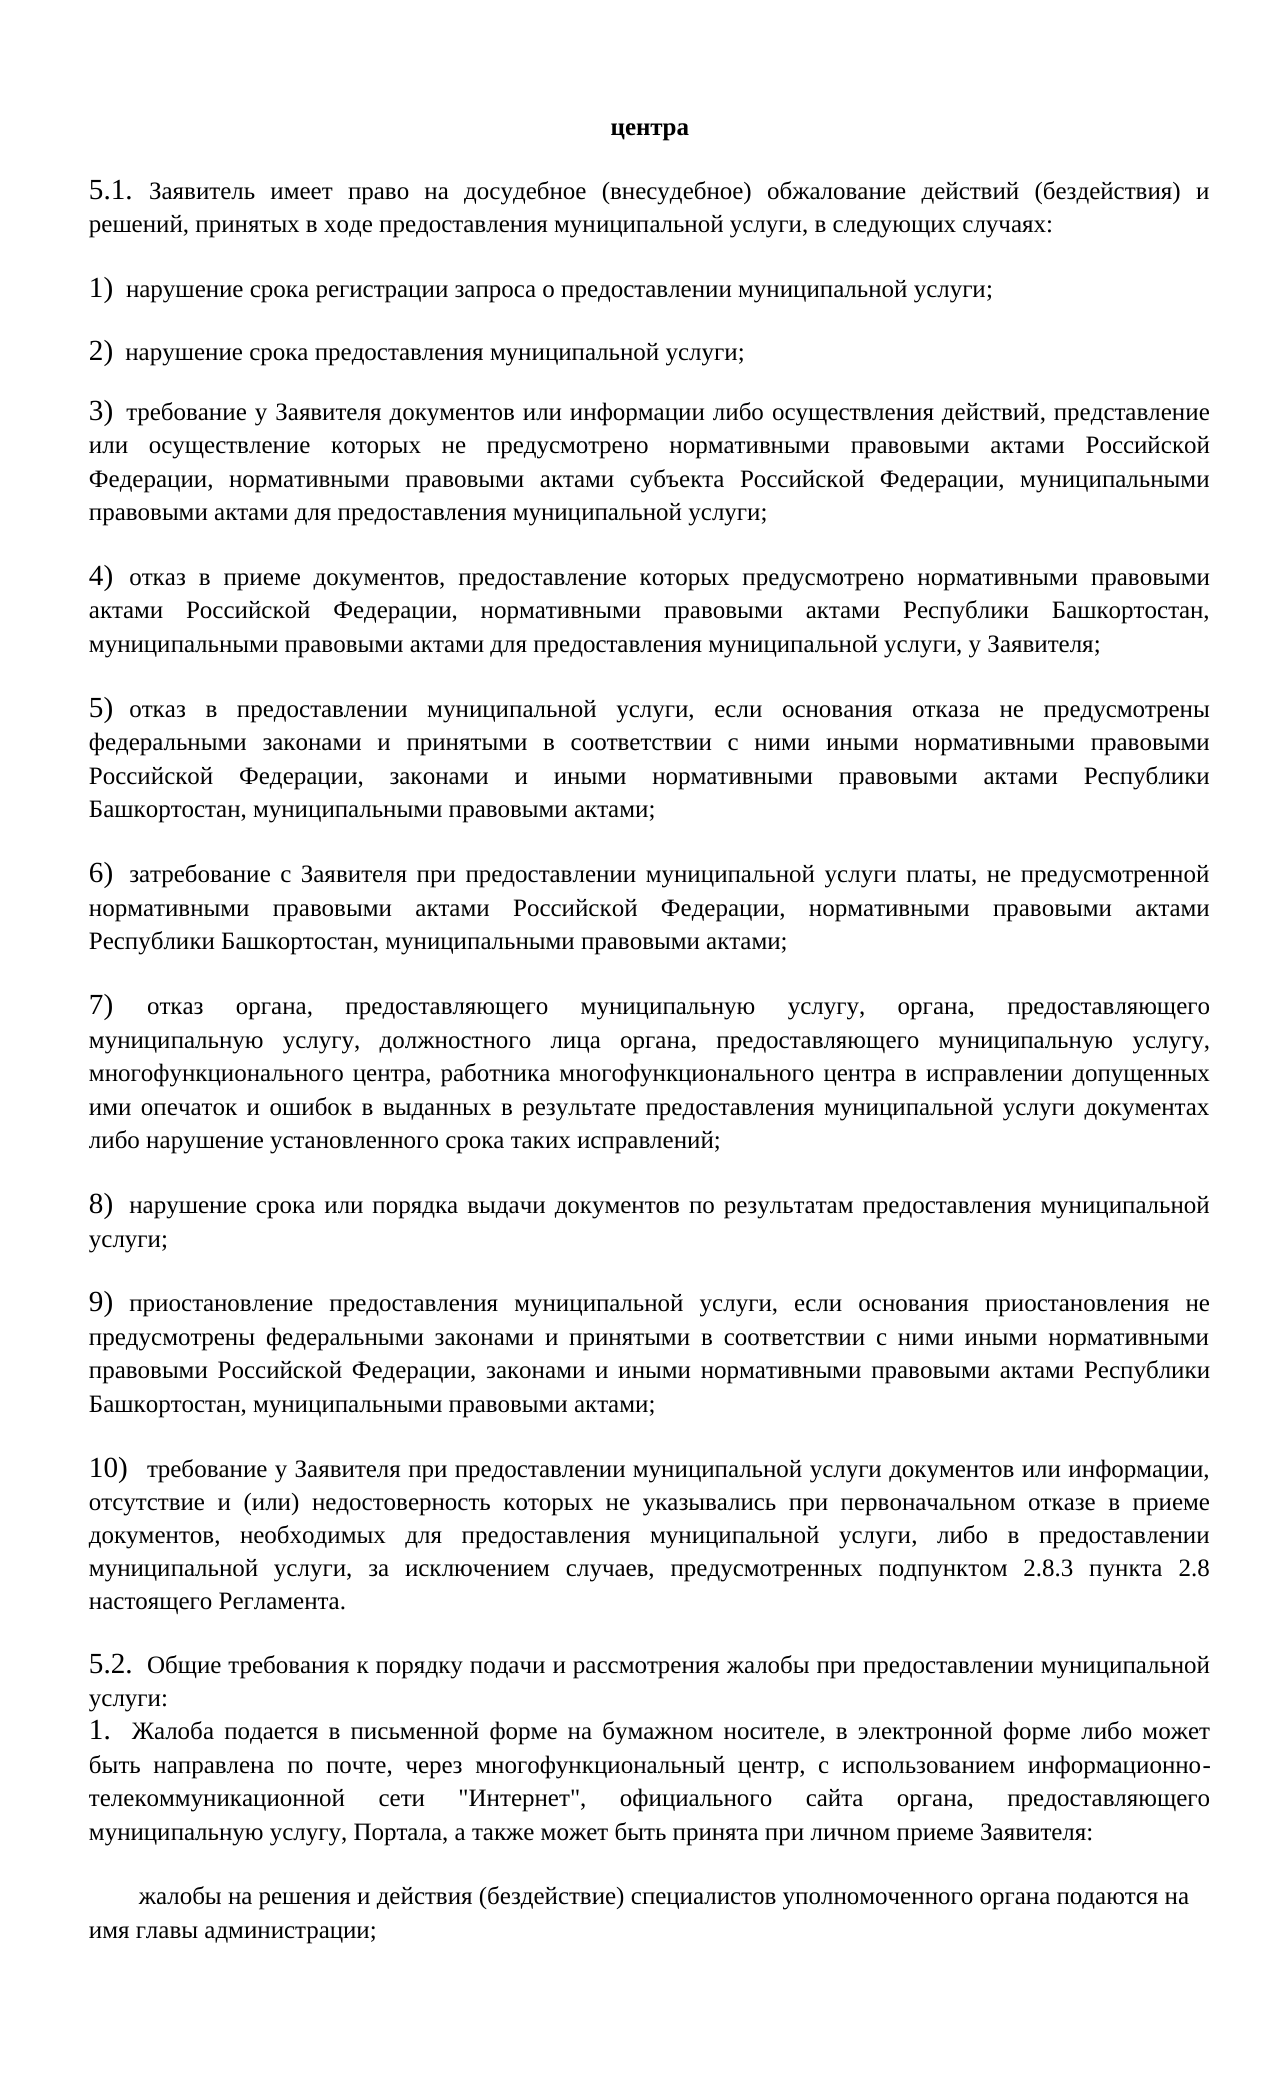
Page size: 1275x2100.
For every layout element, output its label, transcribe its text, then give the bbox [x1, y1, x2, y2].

list требование у Заявителя документов или информации либо осуществления действий, представление или осуществление которых не предусмотрено нормативными правовыми актами Российской Федерации, нормативными правовыми актами субъекта Российской Федерации, муниципальными правовыми актами для предоставления муниципальной услуги; [89, 393, 1211, 527]
list затребование с Заявителя при предоставлении муниципальной услуги платы, не предусмотренной нормативными правовыми актами Российской Федерации, нормативными правовыми актами Республики Башкортостан, муниципальными правовыми актами; [89, 856, 1211, 957]
list Заявитель имеет право на досудебное (внесудебное) обжалование действий (бездействия) и решений, принятых в ходе предоставления муниципальной услуги, в следующих случаях: [89, 173, 1211, 239]
list приостановление предоставления муниципальной услуги, если основания приостановления не предусмотрены федеральными законами и принятыми в соответствии с ними иными нормативными правовыми Российской Федерации, законами и иными нормативными правовыми актами Республики Башкортостан, муниципальными правовыми актами; [89, 1285, 1211, 1419]
list нарушение срока или порядка выдачи документов по результатам предоставления муниципальной услуги; [89, 1187, 1211, 1254]
list отказ в предоставлении муниципальной услуги, если основания отказа не предусмотрены федеральными законами и принятыми в соответствии с ними иными нормативными правовыми Российской Федерации, законами и иными нормативными правовыми актами Республики Башкортостан, муниципальными правовыми актами; [89, 691, 1211, 825]
list Общие требования к порядку подачи и рассмотрения жалобы при предоставлении муниципальной услуги: [89, 1648, 1211, 1713]
list нарушение срока регистрации запроса о предоставлении муниципальной услуги; [89, 272, 1211, 304]
text центра [89, 108, 1211, 142]
list отказ в приеме документов, предоставление которых предусмотрено нормативными правовыми актами Российской Федерации, нормативными правовыми актами Республики Башкортостан, муниципальными правовыми актами для предоставления муниципальной услуги, у Заявителя; [89, 559, 1211, 659]
list требование у Заявителя при предоставлении муниципальной услуги документов или информации, отсутствие и (или) недостоверность которых не указывались при первоначальном отказе в приеме документов, необходимых для предоставления муниципальной услуги, либо в предоставлении муниципальной услуги, за исключением случаев, предусмотренных подпунктом 2.8.3 пункта 2.8 настоящего Регламента. [89, 1451, 1211, 1616]
list нарушение срока предоставления муниципальной услуги; [89, 337, 1211, 366]
text жалобы на решения и действия (бездействие) специалистов уполномоченного органа подаются на имя главы администрации; [89, 1878, 1211, 1946]
list Жалоба подается в письменной форме на бумажном носителе, в электронной форме либо может быть направлена по почте, через многофункциональный центр, с использованием информационнотелекоммуникационной сети "Интернет", официального сайта органа, предоставляющего муниципальную услугу, Портала, а также может быть принята при личном приеме Заявителя: [89, 1713, 1211, 1847]
list отказ органа, предоставляющего муниципальную услугу, органа, предоставляющего муниципальную услугу, должностного лица органа, предоставляющего муниципальную услугу, многофункционального центра, работника многофункционального центра в исправлении допущенных ими опечаток и ошибок в выданных в результате предоставления муниципальной услуги документах либо нарушение установленного срока таких исправлений; [89, 988, 1211, 1156]
